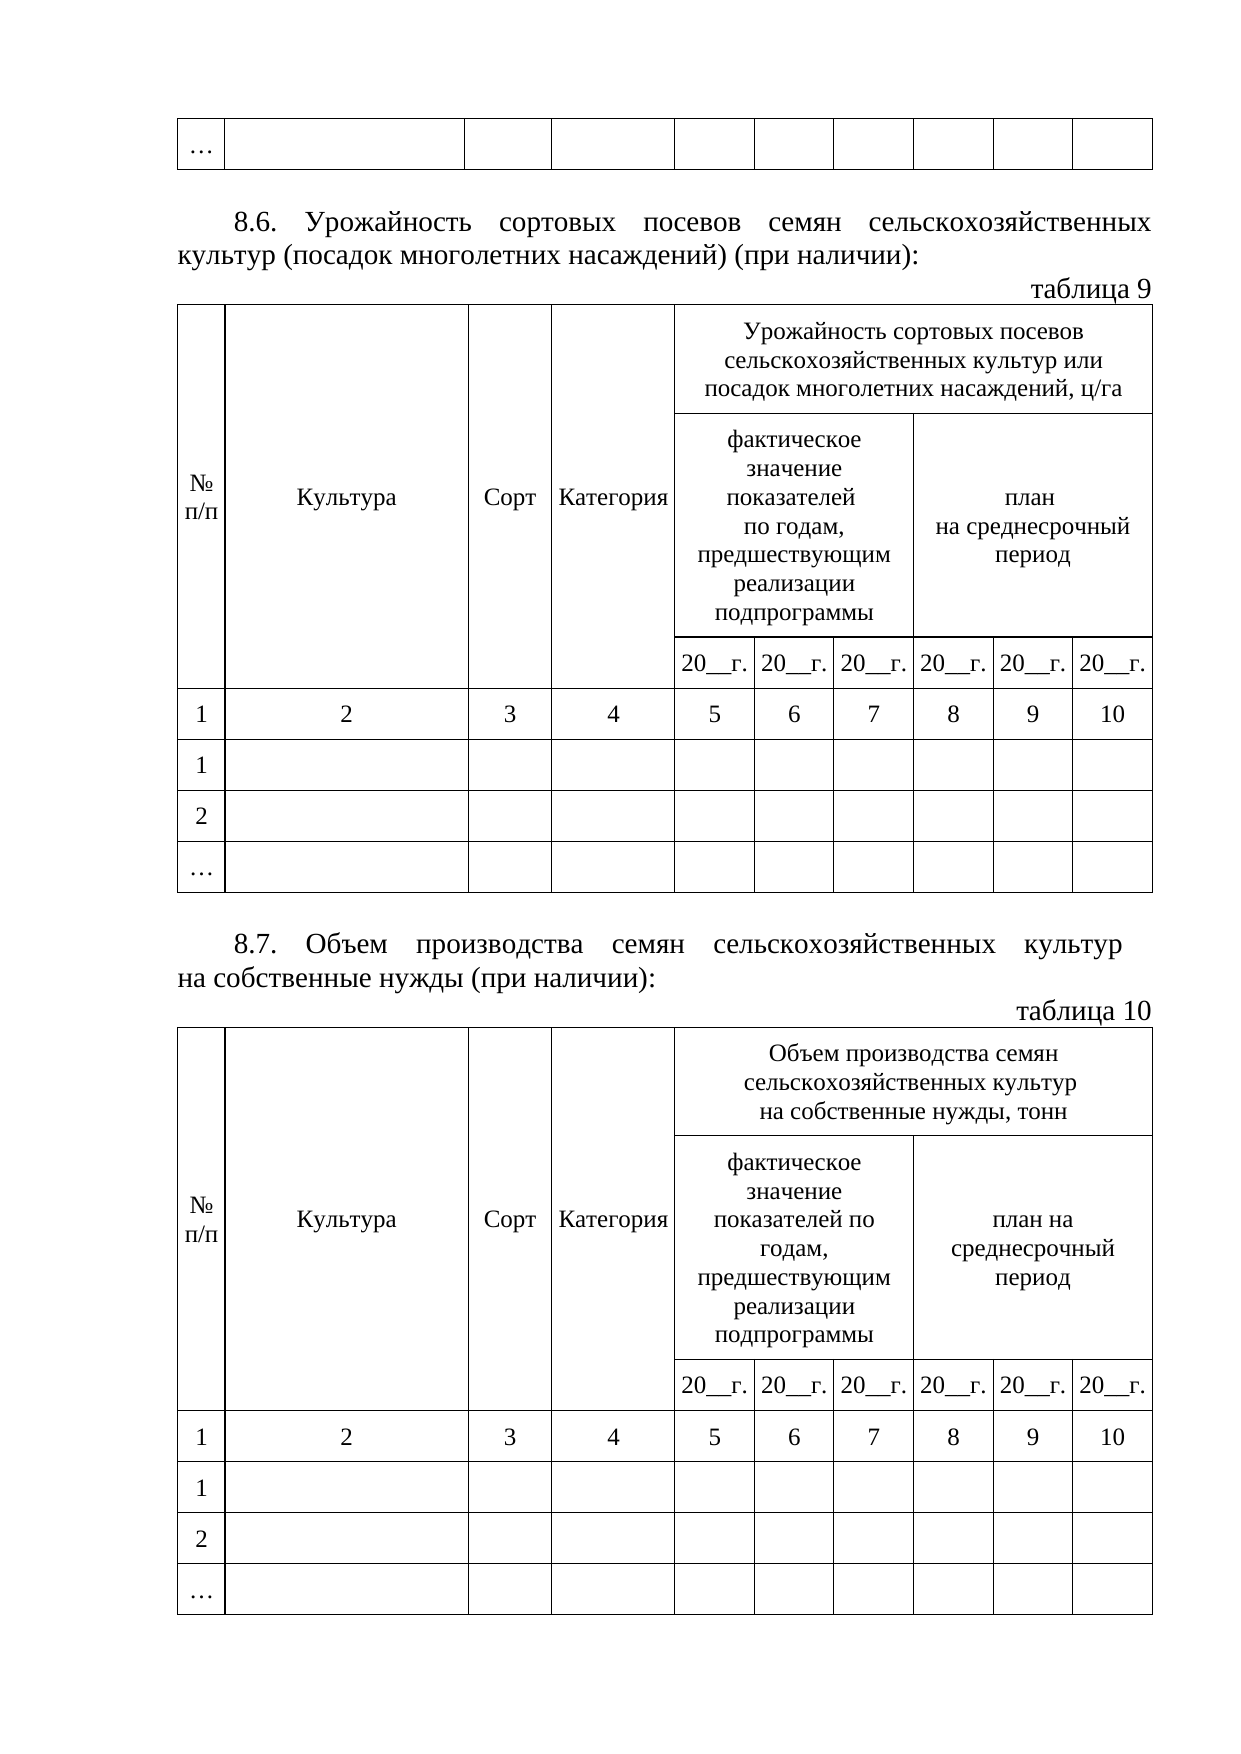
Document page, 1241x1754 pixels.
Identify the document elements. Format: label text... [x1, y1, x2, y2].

table_cell [994, 740, 1072, 789]
table_cell 4 [552, 1411, 674, 1461]
table_cell 20__г. [675, 1360, 754, 1410]
table_cell [834, 119, 913, 169]
table_cell [469, 1564, 551, 1614]
table_cell [469, 791, 551, 841]
table_cell [834, 842, 913, 892]
table_cell [469, 740, 551, 789]
table_cell [834, 791, 913, 841]
table_cell план на среднесрочный период [914, 1136, 1152, 1359]
table_cell 20__г. [675, 638, 754, 687]
table_header Сорт [469, 1028, 551, 1410]
table_cell [755, 119, 833, 169]
table_cell [834, 1462, 913, 1512]
table_cell 1 [178, 689, 224, 738]
table_cell 9 [994, 1411, 1072, 1461]
text 8.6. Урожайность сортовых посевов семян сельскохозяйственных культур (посадок многолетних насаждений) (при наличии): [177, 204, 1152, 271]
table_cell … [178, 1564, 224, 1614]
table_cell 2 [178, 1513, 224, 1563]
text таблица 10 [177, 993, 1152, 1027]
table_cell [552, 842, 674, 892]
table_cell фактическое значение показателей по годам, предшествующим реализации подпрограммы [675, 1136, 913, 1359]
table_cell 20__г. [994, 1360, 1072, 1410]
table_cell [226, 740, 468, 789]
table_cell 20__г. [994, 638, 1072, 687]
table_cell 20__г. [1073, 638, 1152, 687]
table_cell 1 [178, 1462, 224, 1512]
table_cell [1073, 740, 1152, 789]
table_cell план на среднесрочный период [914, 414, 1152, 636]
table_cell 9 [994, 689, 1072, 738]
table_cell [914, 740, 993, 789]
table_cell [675, 119, 754, 169]
table_header Урожайность сортовых посевов сельскохозяйственных культур или посадок многолетних насаждений, ц/га [675, 305, 1152, 413]
table_cell 1 [178, 740, 224, 789]
table_header Категория [552, 1028, 674, 1410]
table_cell [226, 791, 468, 841]
table_cell 20__г. [834, 1360, 913, 1410]
table_cell [755, 1513, 833, 1563]
table_cell 6 [755, 689, 833, 738]
table_header Сорт [469, 305, 551, 687]
table_cell [1073, 1513, 1152, 1563]
table_cell … [178, 119, 224, 169]
table_cell [675, 1462, 754, 1512]
table_header Культура [226, 305, 468, 687]
table_cell 8 [914, 1411, 993, 1461]
table_cell [755, 1462, 833, 1512]
table_cell 2 [226, 689, 468, 738]
table_cell фактическое значение показателей по годам, предшествующим реализации подпрограммы [675, 414, 913, 636]
table_cell [225, 119, 464, 169]
table_cell 20__г. [834, 638, 913, 687]
table_cell [469, 1513, 551, 1563]
table_cell [226, 1564, 468, 1614]
table_cell [1073, 842, 1152, 892]
table_header Категория [552, 305, 674, 687]
table_cell [834, 740, 913, 789]
table_cell 3 [469, 1411, 551, 1461]
table_cell [914, 842, 993, 892]
table_cell [994, 1462, 1072, 1512]
table_cell [1073, 119, 1152, 169]
table_cell [755, 740, 833, 789]
table_cell [552, 791, 674, 841]
table_cell [1073, 791, 1152, 841]
table_cell 20__г. [914, 638, 993, 687]
table_cell [469, 1462, 551, 1512]
table_cell 6 [755, 1411, 833, 1461]
table_header Объем производства семян сельскохозяйственных культур на собственные нужды, тонн [675, 1028, 1152, 1135]
table_cell 10 [1073, 1411, 1152, 1461]
table_cell [675, 1513, 754, 1563]
table_cell [994, 1513, 1072, 1563]
table_cell [552, 119, 674, 169]
table_cell [675, 1564, 754, 1614]
table_cell [994, 119, 1072, 169]
table_header № п/п [178, 1028, 224, 1410]
table_cell 2 [178, 791, 224, 841]
table_cell [552, 1513, 674, 1563]
table_cell 5 [675, 689, 754, 738]
table_cell [226, 1513, 468, 1563]
table_header Культура [226, 1028, 468, 1410]
table_cell [552, 1564, 674, 1614]
table_cell [914, 791, 993, 841]
table_cell [675, 791, 754, 841]
table_cell [552, 740, 674, 789]
table_cell [755, 791, 833, 841]
table_cell [465, 119, 551, 169]
table_cell … [178, 842, 224, 892]
table_cell [914, 1564, 993, 1614]
table_cell 20__г. [914, 1360, 993, 1410]
table_cell [994, 791, 1072, 841]
text 8.7. Объем производства семян сельскохозяйственных культур на собственные нужды (при наличии): [177, 926, 1152, 993]
table_cell [914, 1513, 993, 1563]
table_cell [675, 842, 754, 892]
text таблица 9 [177, 271, 1152, 304]
table_cell [226, 842, 468, 892]
table_cell 3 [469, 689, 551, 738]
table_cell 7 [834, 1411, 913, 1461]
table_cell [675, 740, 754, 789]
table_cell [994, 1564, 1072, 1614]
table_cell [834, 1564, 913, 1614]
table_cell 10 [1073, 689, 1152, 738]
table_header № п/п [178, 305, 224, 687]
table_cell 2 [226, 1411, 468, 1461]
table_cell 7 [834, 689, 913, 738]
table_cell [755, 842, 833, 892]
table_cell [469, 842, 551, 892]
table_cell [552, 1462, 674, 1512]
table_cell 20__г. [755, 638, 833, 687]
table_cell [1073, 1462, 1152, 1512]
table_cell [226, 1462, 468, 1512]
table_cell 8 [914, 689, 993, 738]
table_cell [1073, 1564, 1152, 1614]
table_cell [834, 1513, 913, 1563]
table_cell 1 [178, 1411, 224, 1461]
table_cell 5 [675, 1411, 754, 1461]
table_cell [755, 1564, 833, 1614]
table_cell 20__г. [1073, 1360, 1152, 1410]
table_cell [994, 842, 1072, 892]
table_cell 20__г. [755, 1360, 833, 1410]
table_cell 4 [552, 689, 674, 738]
table_cell [914, 119, 993, 169]
table_cell [914, 1462, 993, 1512]
